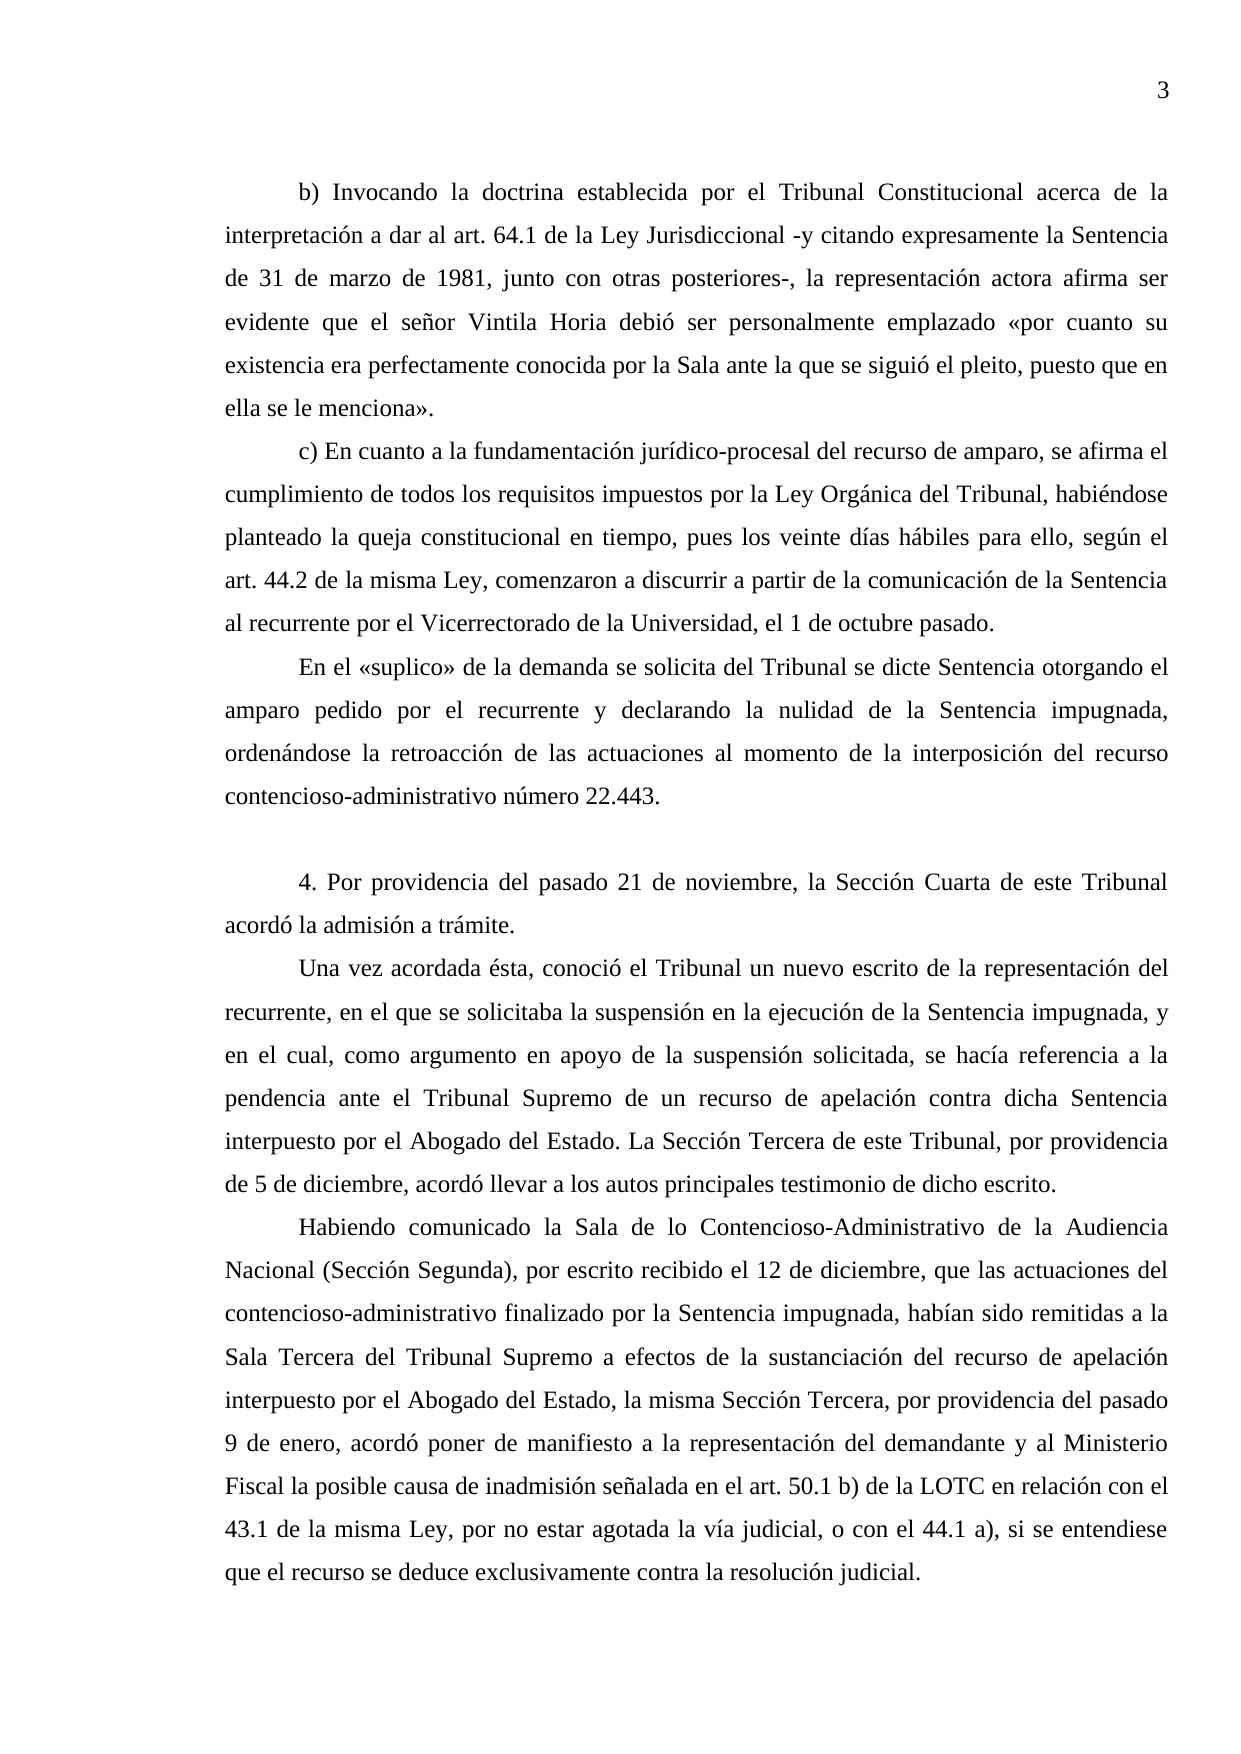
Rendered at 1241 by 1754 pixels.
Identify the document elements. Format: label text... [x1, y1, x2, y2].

text Una vez acordada ésta, conoció el Tribunal un nuevo escrito de la representación del recurrente, en el que se solicitaba la suspensión en la ejecución de la Sentencia impugnada, y en el cual, como argumento en apoyo de la suspensión solicitada, se hacía referencia a la pendencia ante el Tribunal Supremo de un recurso de apelación contra dicha Sentencia interpuesto por el Abogado del Estado. La Sección Tercera de este Tribunal, por providencia de 5 de diciembre, acordó llevar a los autos principales testimonio de dicho escrito. [224, 953, 1169, 1198]
text Habiendo comunicado la Sala de lo Contencioso-Administrativo de la Audiencia Nacional (Sección Segunda), por escrito recibido el 12 de diciembre, que las actuaciones del contencioso-administrativo finalizado por la Sentencia impugnada, habían sido remitidas a la Sala Tercera del Tribunal Supremo a efectos de la sustanciación del recurso de apelación interpuesto por el Abogado del Estado, la misma Sección Tercera, por providencia del pasado 9 de enero, acordó poner de manifiesto a la representación del demandante y al Ministerio Fiscal la posible causa de inadmisión señalada en el art. 50.1 b) de la LOTC en relación con el 43.1 de la misma Ley, por no estar agotada la vía judicial, o con el 44.1 a), si se entendiese que el recurso se deduce exclusivamente contra la resolución judicial. [224, 1212, 1169, 1586]
text b) Invocando la doctrina establecida por el Tribunal Constitucional acerca de la interpretación a dar al art. 64.1 de la Ley Jurisdiccional -y citando expresamente la Sentencia de 31 de marzo de 1981, junto con otras posteriores-, la representación actora afirma ser evidente que el señor Vintila Horia debió ser personalmente emplazado «por cuanto su existencia era perfectamente conocida por la Sala ante la que se siguió el pleito, puesto que en ella se le menciona». [224, 177, 1169, 422]
text En el «suplico» de la demanda se solicita del Tribunal se dicte Sentencia otorgando el amparo pedido por el recurrente y declarando la nulidad de la Sentencia impugnada, ordenándose la retroacción de las actuaciones al momento de la interposición del recurso contencioso-administrativo número 22.443. [224, 652, 1169, 810]
text 4. Por providencia del pasado 21 de noviembre, la Sección Cuarta de este Tribunal acordó la admisión a trámite. [224, 867, 1169, 939]
text c) En cuanto a la fundamentación jurídico-procesal del recurso de amparo, se afirma el cumplimiento de todos los requisitos impuestos por la Ley Orgánica del Tribunal, habiéndose planteado la queja constitucional en tiempo, pues los veinte días hábiles para ello, según el art. 44.2 de la misma Ley, comenzaron a discurrir a partir de la comunicación de la Sentencia al recurrente por el Vicerrectorado de la Universidad, el 1 de octubre pasado. [224, 436, 1169, 637]
